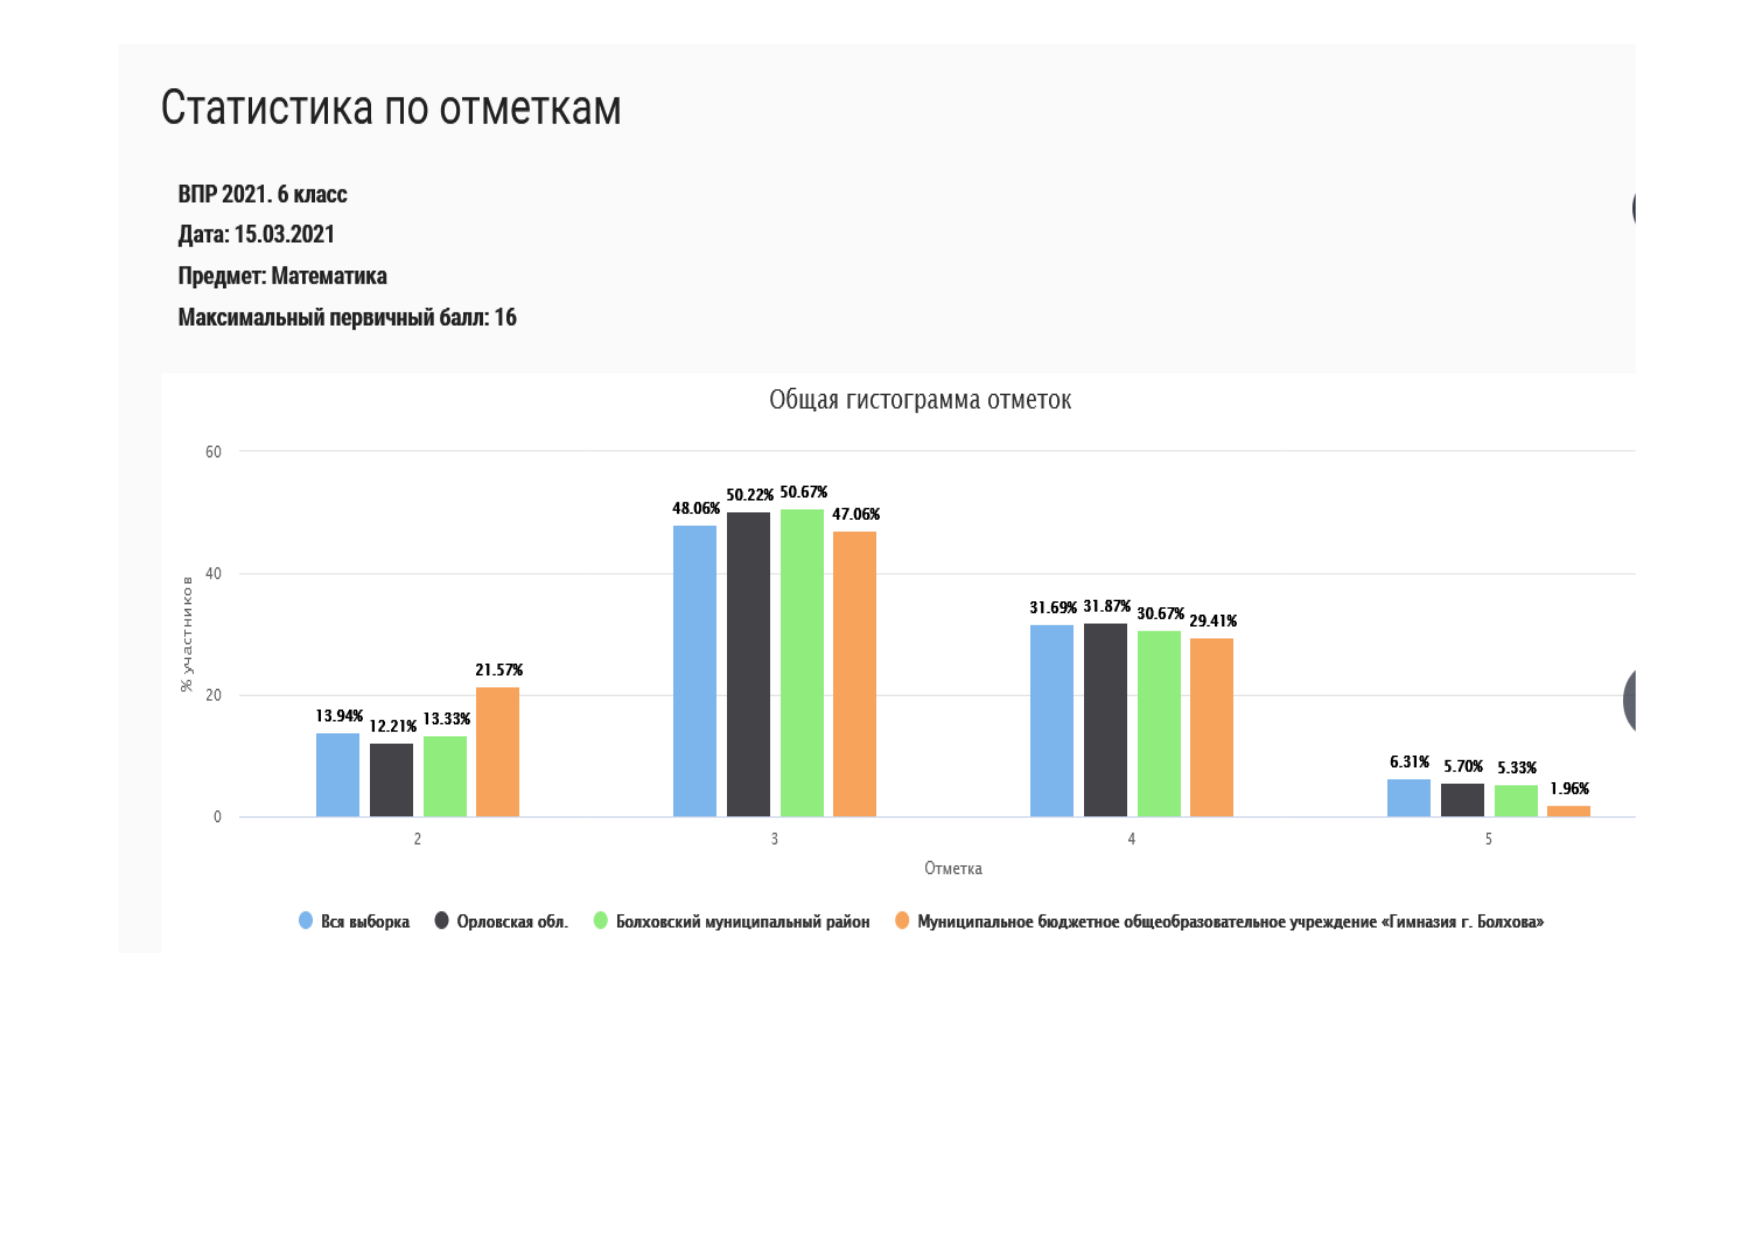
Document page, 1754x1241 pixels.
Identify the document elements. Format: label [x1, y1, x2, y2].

picture [118, 44, 1636, 953]
